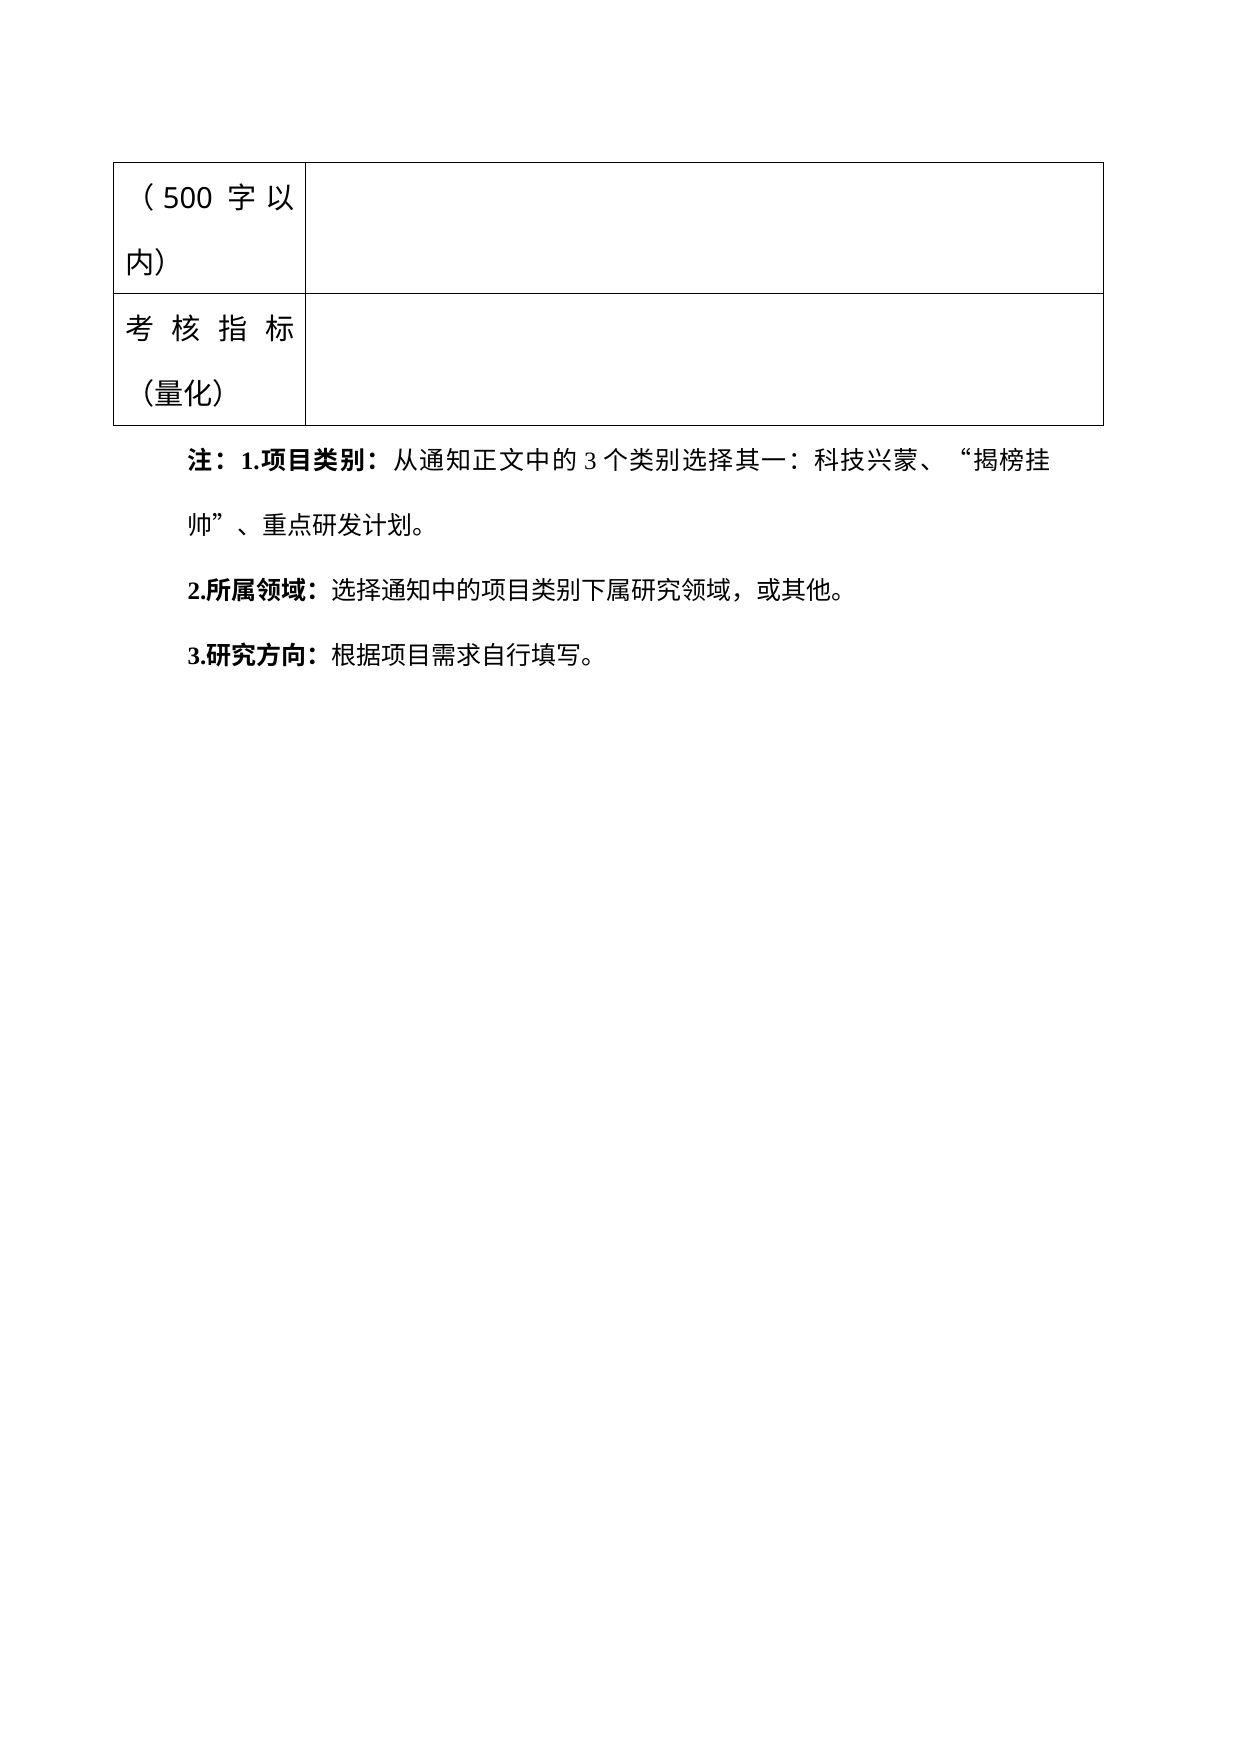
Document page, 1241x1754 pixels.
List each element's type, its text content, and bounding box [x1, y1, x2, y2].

table_cell 考核指标（量化） [114, 294, 305, 425]
text 2.所属领域：选择通知中的项目类别下属研究领域，或其他。 [187, 556, 1053, 621]
text 注：1.项目类别：从通知正文中的3个类别选择其一：科技兴蒙、“揭榜挂帅”、重点研发计划。 [187, 426, 1053, 556]
table_cell 研究内容（500字以内） [114, 163, 305, 293]
text 3.研究方向：根据项目需求自行填写。 [187, 621, 1053, 686]
table_cell [306, 163, 1103, 293]
table_cell [306, 294, 1103, 425]
